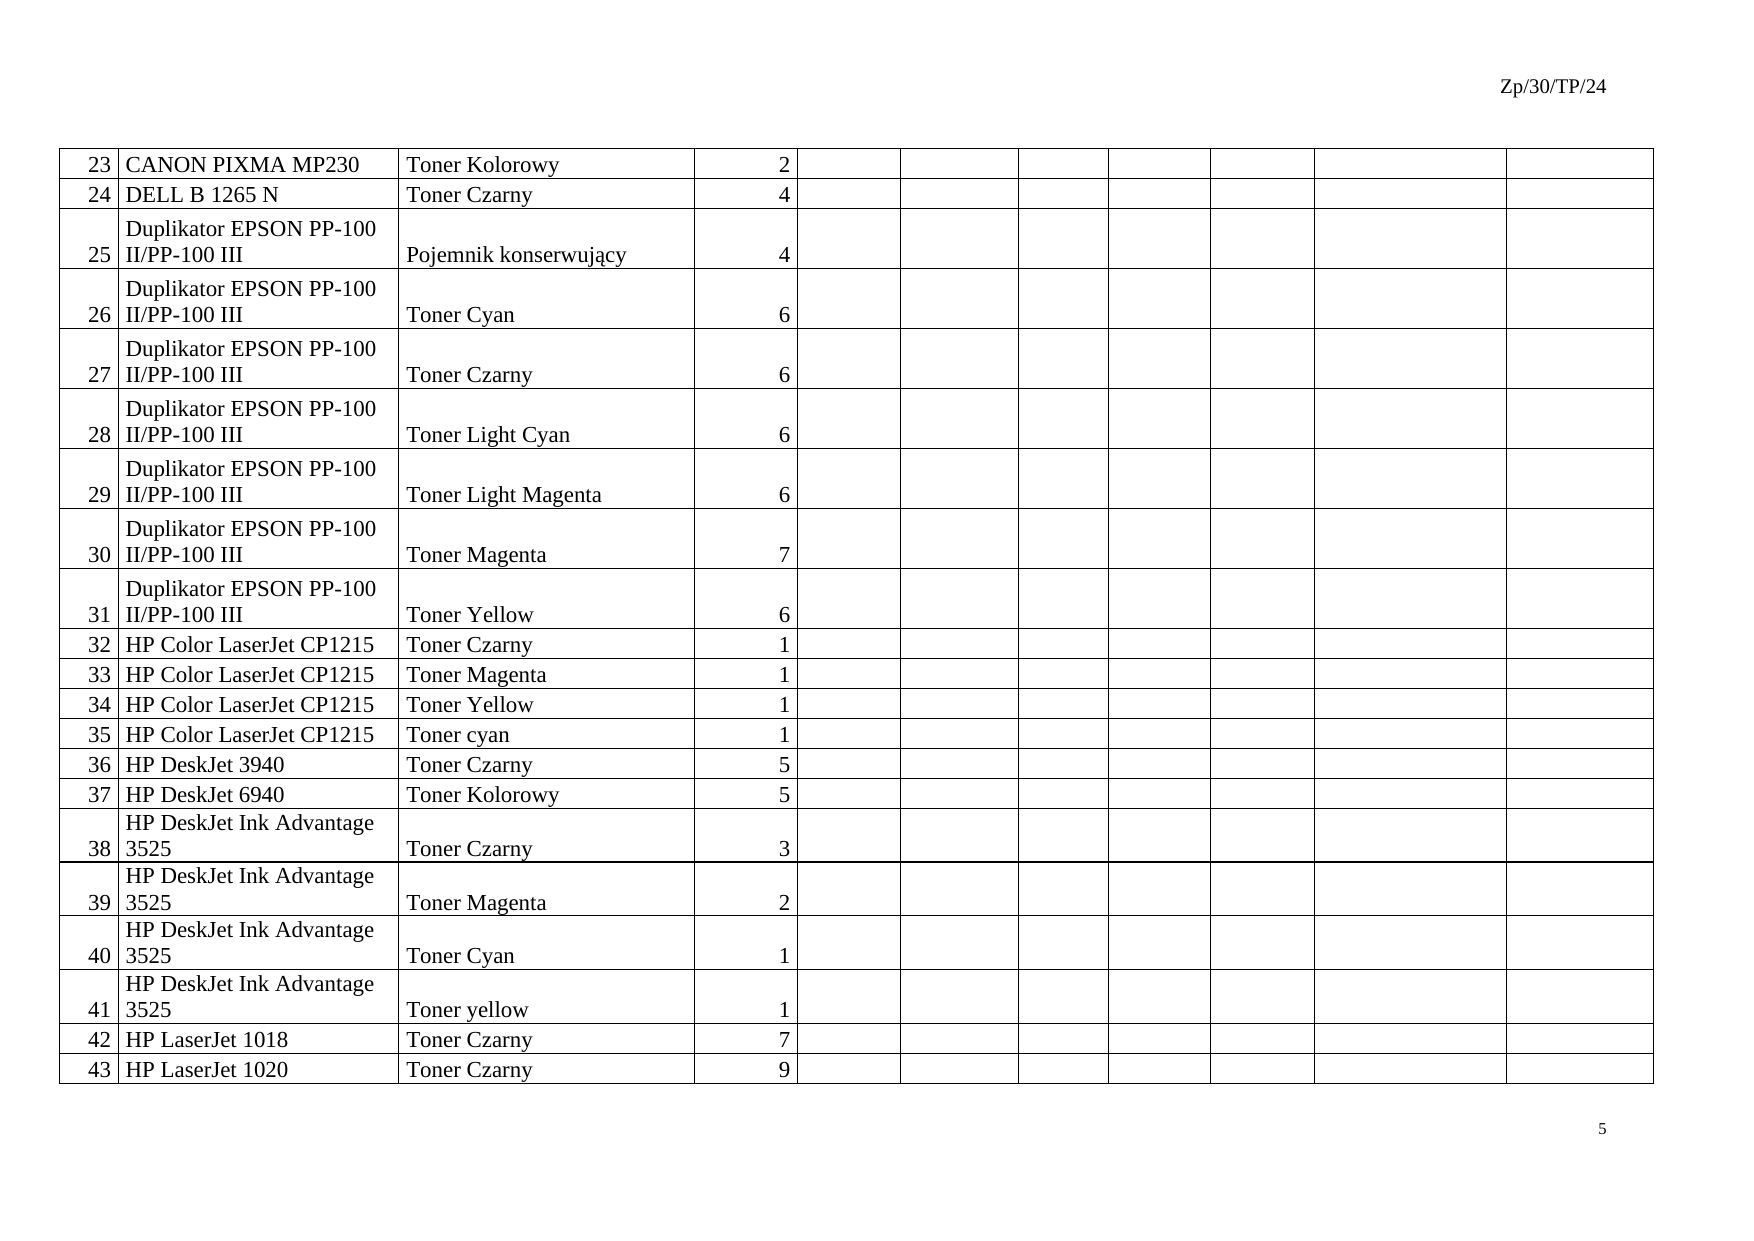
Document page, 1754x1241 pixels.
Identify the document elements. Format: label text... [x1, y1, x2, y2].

table_cell [1507, 1054, 1653, 1083]
table_cell HP DeskJet Ink Advantage 3525 [119, 970, 398, 1023]
table_cell [1019, 449, 1108, 508]
table_cell Toner Czarny [399, 749, 694, 778]
table_cell HP Color LaserJet CP1215 [119, 689, 398, 718]
table_cell HP DeskJet 3940 [119, 749, 398, 778]
table_cell [798, 389, 900, 448]
table_cell [1019, 659, 1108, 688]
table_cell Duplikator EPSON PP-100 II/PP-100 III [119, 449, 398, 508]
table_cell [1109, 269, 1210, 328]
table_cell [901, 209, 1018, 268]
table_cell [1211, 1054, 1314, 1083]
table_cell [1315, 149, 1506, 178]
table_cell [901, 269, 1018, 328]
table_cell [1507, 689, 1653, 718]
table_cell [1109, 1024, 1210, 1053]
table_cell Duplikator EPSON PP-100 II/PP-100 III [119, 329, 398, 388]
table_cell [1211, 749, 1314, 778]
table_cell [1109, 916, 1210, 969]
table_cell [901, 1024, 1018, 1053]
table_cell Toner Light Cyan [399, 389, 694, 448]
table_cell [1019, 1024, 1108, 1053]
table_cell [1507, 149, 1653, 178]
table_cell 9 [695, 1054, 797, 1083]
table_cell [901, 659, 1018, 688]
table_cell [901, 389, 1018, 448]
table_cell [1109, 970, 1210, 1023]
table_cell 42 [60, 1024, 118, 1053]
table_cell [1109, 719, 1210, 748]
table_cell [1109, 809, 1210, 861]
table_cell [1211, 1024, 1314, 1053]
table_cell 36 [60, 749, 118, 778]
table_cell [1109, 329, 1210, 388]
table_cell [1507, 509, 1653, 568]
table_cell [798, 719, 900, 748]
table_cell Toner Czarny [399, 179, 694, 208]
table_cell [901, 863, 1018, 915]
table_cell [1211, 329, 1314, 388]
table_cell [1019, 863, 1108, 915]
table_cell Toner Magenta [399, 509, 694, 568]
table_cell [1315, 779, 1506, 808]
table_cell [1315, 1024, 1506, 1053]
table_cell [901, 970, 1018, 1023]
table_cell 1 [695, 689, 797, 718]
table_cell [1507, 659, 1653, 688]
table_cell 39 [60, 863, 118, 915]
table_cell HP Color LaserJet CP1215 [119, 629, 398, 658]
table_cell Toner yellow [399, 970, 694, 1023]
table_cell [798, 179, 900, 208]
table_cell [1315, 569, 1506, 628]
table_cell [1315, 269, 1506, 328]
table_cell [798, 779, 900, 808]
table_cell 43 [60, 1054, 118, 1083]
table_cell 7 [695, 509, 797, 568]
table_cell [1507, 209, 1653, 268]
table_cell [1315, 970, 1506, 1023]
table_cell [1507, 970, 1653, 1023]
table_cell [798, 863, 900, 915]
table_cell [1019, 569, 1108, 628]
table_cell Toner Magenta [399, 659, 694, 688]
table_cell 7 [695, 1024, 797, 1053]
table_cell [798, 269, 900, 328]
table_cell Toner Magenta [399, 863, 694, 915]
table_cell HP LaserJet 1020 [119, 1054, 398, 1083]
table_cell [1211, 629, 1314, 658]
table_cell [1211, 509, 1314, 568]
table_cell [901, 509, 1018, 568]
table_cell HP DeskJet Ink Advantage 3525 [119, 863, 398, 915]
table_cell [1315, 863, 1506, 915]
table_cell [1211, 779, 1314, 808]
table_cell [901, 179, 1018, 208]
table_cell [1109, 779, 1210, 808]
table_cell [798, 809, 900, 861]
table_cell [1019, 209, 1108, 268]
table_cell [1507, 863, 1653, 915]
table_cell [901, 449, 1018, 508]
table_cell [1315, 449, 1506, 508]
table_cell [1109, 863, 1210, 915]
table_cell [1019, 719, 1108, 748]
table_cell [1315, 629, 1506, 658]
table_cell 1 [695, 970, 797, 1023]
table_cell Duplikator EPSON PP-100 II/PP-100 III [119, 389, 398, 448]
table_cell [798, 916, 900, 969]
table_cell [1315, 329, 1506, 388]
table_cell [1315, 1054, 1506, 1083]
table_cell 6 [695, 449, 797, 508]
table_cell [1109, 569, 1210, 628]
table_cell [1211, 809, 1314, 861]
table_cell 32 [60, 629, 118, 658]
table_cell Toner Cyan [399, 916, 694, 969]
table_cell [1507, 809, 1653, 861]
table_cell 28 [60, 389, 118, 448]
table_cell [1019, 329, 1108, 388]
table_cell Toner Czarny [399, 329, 694, 388]
table_cell [1315, 749, 1506, 778]
table_cell [1507, 269, 1653, 328]
table_cell Duplikator EPSON PP-100 II/PP-100 III [119, 569, 398, 628]
table_cell 34 [60, 689, 118, 718]
table_cell 38 [60, 809, 118, 861]
table_cell 27 [60, 329, 118, 388]
table_cell 6 [695, 269, 797, 328]
table_cell [1109, 1054, 1210, 1083]
table_cell 40 [60, 916, 118, 969]
table_cell [798, 1024, 900, 1053]
table_cell [1019, 389, 1108, 448]
table_cell [1507, 569, 1653, 628]
table_cell 6 [695, 329, 797, 388]
table_cell [798, 509, 900, 568]
table_cell HP DeskJet Ink Advantage 3525 [119, 916, 398, 969]
table_cell [1315, 719, 1506, 748]
table_cell [1315, 659, 1506, 688]
table_cell [1109, 749, 1210, 778]
table_cell [798, 629, 900, 658]
table_cell [1211, 269, 1314, 328]
table_cell [1315, 389, 1506, 448]
table_cell [1109, 389, 1210, 448]
table_cell [1315, 916, 1506, 969]
table_cell Toner Czarny [399, 809, 694, 861]
table_cell [798, 569, 900, 628]
table_cell 4 [695, 209, 797, 268]
table_cell HP Color LaserJet CP1215 [119, 719, 398, 748]
table_cell 31 [60, 569, 118, 628]
table_cell 33 [60, 659, 118, 688]
table_cell HP DeskJet Ink Advantage 3525 [119, 809, 398, 861]
table_cell [1019, 916, 1108, 969]
table_cell [1109, 179, 1210, 208]
table_cell [1315, 179, 1506, 208]
table_cell Toner Yellow [399, 689, 694, 718]
table_cell [901, 569, 1018, 628]
table_cell [901, 719, 1018, 748]
table_cell [1019, 689, 1108, 718]
table_cell [798, 209, 900, 268]
table_cell [1211, 179, 1314, 208]
table_cell [1507, 916, 1653, 969]
table_cell [1211, 719, 1314, 748]
table_cell 41 [60, 970, 118, 1023]
table_cell [1109, 689, 1210, 718]
table_cell [1019, 179, 1108, 208]
table_cell [1019, 1054, 1108, 1083]
table_cell Duplikator EPSON PP-100 II/PP-100 III [119, 209, 398, 268]
table_cell [901, 916, 1018, 969]
table_cell [1019, 269, 1108, 328]
table_cell Duplikator EPSON PP-100 II/PP-100 III [119, 269, 398, 328]
table_cell 24 [60, 179, 118, 208]
table_cell [1019, 970, 1108, 1023]
table_cell [1211, 659, 1314, 688]
table_cell 23 [60, 149, 118, 178]
table_cell [1507, 389, 1653, 448]
table_cell Toner Light Magenta [399, 449, 694, 508]
table_cell [798, 970, 900, 1023]
table_cell [1211, 389, 1314, 448]
table_cell Pojemnik konserwujący [399, 209, 694, 268]
table_cell Toner cyan [399, 719, 694, 748]
table_cell [901, 749, 1018, 778]
table_cell 3 [695, 809, 797, 861]
table_cell Toner Yellow [399, 569, 694, 628]
table_cell [798, 659, 900, 688]
table_cell 5 [695, 749, 797, 778]
table_cell 26 [60, 269, 118, 328]
table_cell [1507, 779, 1653, 808]
table_cell [798, 1054, 900, 1083]
table_cell [1019, 149, 1108, 178]
table_cell [1211, 209, 1314, 268]
table_cell 35 [60, 719, 118, 748]
table_cell Toner Czarny [399, 1054, 694, 1083]
table_cell [901, 329, 1018, 388]
table_cell [1211, 916, 1314, 969]
table_cell [1211, 689, 1314, 718]
table_cell [798, 749, 900, 778]
table_cell 1 [695, 659, 797, 688]
table_cell [1507, 449, 1653, 508]
table_cell [1109, 509, 1210, 568]
table_cell 29 [60, 449, 118, 508]
table_cell HP LaserJet 1018 [119, 1024, 398, 1053]
table_cell [1315, 509, 1506, 568]
table_cell [1019, 809, 1108, 861]
table_cell [1019, 749, 1108, 778]
table_cell [1019, 779, 1108, 808]
table_cell 1 [695, 916, 797, 969]
table_cell [1211, 863, 1314, 915]
table_cell 5 [695, 779, 797, 808]
table_cell [1211, 149, 1314, 178]
table_cell DELL B 1265 N [119, 179, 398, 208]
table_cell 25 [60, 209, 118, 268]
table_cell Duplikator EPSON PP-100 II/PP-100 III [119, 509, 398, 568]
table_cell [1507, 1024, 1653, 1053]
table_cell HP Color LaserJet CP1215 [119, 659, 398, 688]
table_cell HP DeskJet 6940 [119, 779, 398, 808]
table_cell 4 [695, 179, 797, 208]
table_cell [901, 809, 1018, 861]
table_cell [1211, 569, 1314, 628]
table_cell [1507, 329, 1653, 388]
table_cell [1019, 629, 1108, 658]
table_cell [1315, 689, 1506, 718]
table_cell [1019, 509, 1108, 568]
table_cell 1 [695, 629, 797, 658]
table_cell [1507, 719, 1653, 748]
table_cell [901, 629, 1018, 658]
table_cell [1109, 629, 1210, 658]
table_cell 2 [695, 863, 797, 915]
table_cell Toner Czarny [399, 629, 694, 658]
table_cell [901, 689, 1018, 718]
table_cell [1507, 179, 1653, 208]
table_cell [1211, 449, 1314, 508]
table_cell [901, 1054, 1018, 1083]
table_cell 6 [695, 389, 797, 448]
table_cell [1109, 659, 1210, 688]
table_cell 1 [695, 719, 797, 748]
table_cell [901, 149, 1018, 178]
table_cell [798, 329, 900, 388]
table_cell [798, 149, 900, 178]
table_cell Toner Czarny [399, 1024, 694, 1053]
table_cell [1109, 209, 1210, 268]
table_cell [1211, 970, 1314, 1023]
table_cell [901, 779, 1018, 808]
table_cell [1507, 749, 1653, 778]
table_cell 2 [695, 149, 797, 178]
table_cell 37 [60, 779, 118, 808]
table_cell 30 [60, 509, 118, 568]
table_cell [1507, 629, 1653, 658]
table_cell [798, 689, 900, 718]
table_cell 6 [695, 569, 797, 628]
table_cell Toner Kolorowy [399, 779, 694, 808]
table_cell [798, 449, 900, 508]
table_cell Toner Kolorowy [399, 149, 694, 178]
table_cell CANON PIXMA MP230 [119, 149, 398, 178]
table_cell [1109, 449, 1210, 508]
table_cell [1315, 209, 1506, 268]
table_cell [1315, 809, 1506, 861]
table_cell Toner Cyan [399, 269, 694, 328]
table_cell [1109, 149, 1210, 178]
